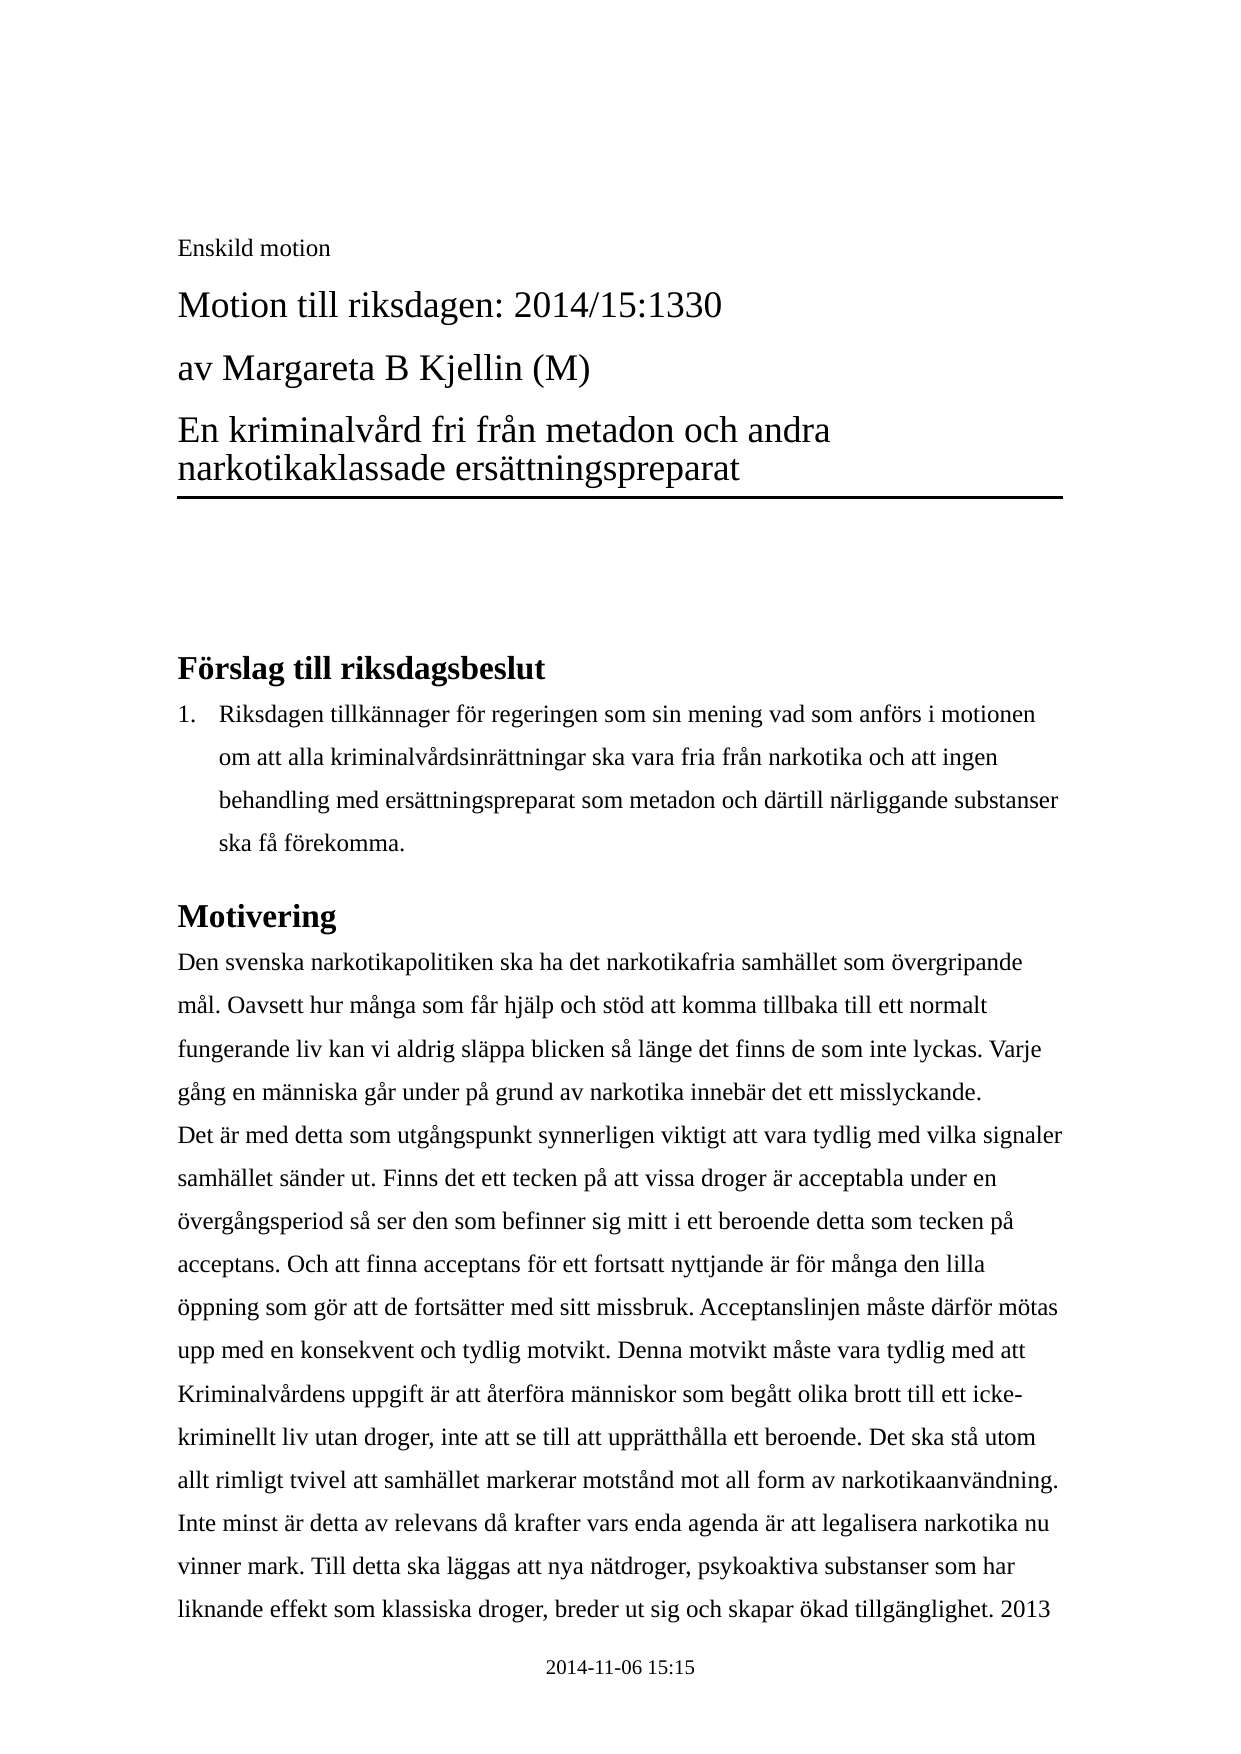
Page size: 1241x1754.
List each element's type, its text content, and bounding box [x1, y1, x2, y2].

subtitle Motivering [177, 897, 1063, 935]
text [177, 1508, 1063, 1623]
text Den svenska narkotikapolitiken ska ha det narkotikafria samhället som övergripande mål. Oavsett hur många som får hjälp och stöd att komma tillbaka till ett normalt fungerande liv kan vi aldrig släppa blicken så länge det finns de som inte lyckas. Varje gång en människa går under på grund av narkotika innebär det ett misslyckande. [177, 947, 1063, 1106]
text Det är med detta som utgångspunkt synnerligen viktigt att vara tydlig med vilka signaler samhället sänder ut. Finns det ett tecken på att vissa droger är acceptabla under en övergångsperiod så ser den som befinner sig mitt i ett beroende detta som tecken på acceptans. Och att finna acceptans för ett fortsatt nyttjande är för många den lilla öppning som gör att de fortsätter med sitt missbruk. Acceptanslinjen måste därför mötas upp med en konsekvent och tydlig motvikt. Denna motvikt måste vara tydlig med att Kriminalvårdens uppgift är att återföra människor som begått olika brott till ett icke-kriminellt liv utan droger, inte att se till att upprätthålla ett beroende. Det ska stå utom allt rimligt tvivel att samhället markerar motstånd mot all form av narkotikaanvändning. [177, 1120, 1063, 1494]
